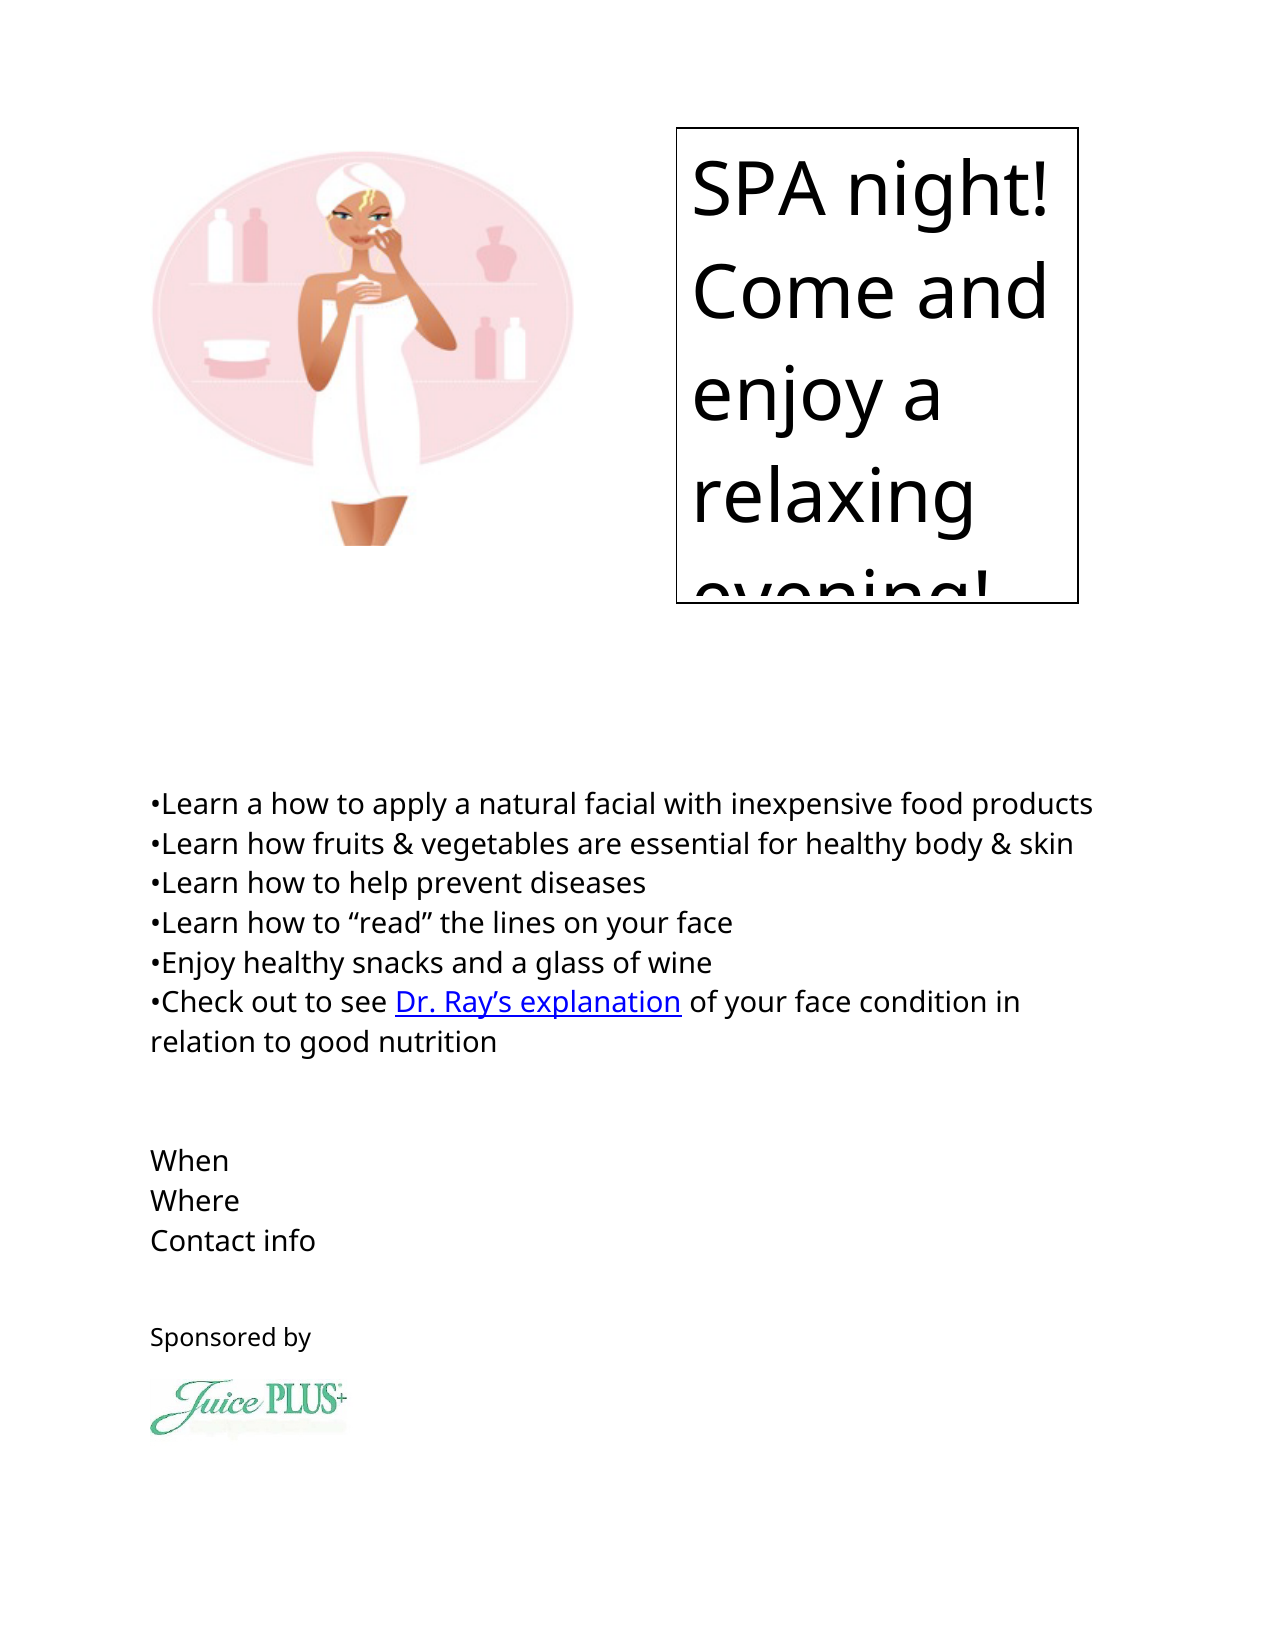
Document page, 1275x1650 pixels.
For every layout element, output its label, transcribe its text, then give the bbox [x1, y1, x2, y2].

text When [150, 1140, 1125, 1180]
text Where [150, 1180, 1125, 1220]
text •Learn how to “read” the lines on your face [150, 902, 1125, 942]
text Contact info [150, 1220, 1125, 1259]
picture [150, 1379, 358, 1446]
text •Enjoy healthy snacks and a glass of wine [150, 942, 1125, 982]
text •Learn how fruits & vegetables are essential for healthy body & skin [150, 823, 1125, 863]
text Sponsored by [150, 1319, 1125, 1353]
text •Check out to see Dr. Ray’s explanation of your face condition in relation to good nutrition [150, 982, 1125, 1061]
text •Learn a how to apply a natural facial with inexpensive food products [150, 783, 1125, 823]
text •Learn how to help prevent diseases [150, 863, 1125, 902]
